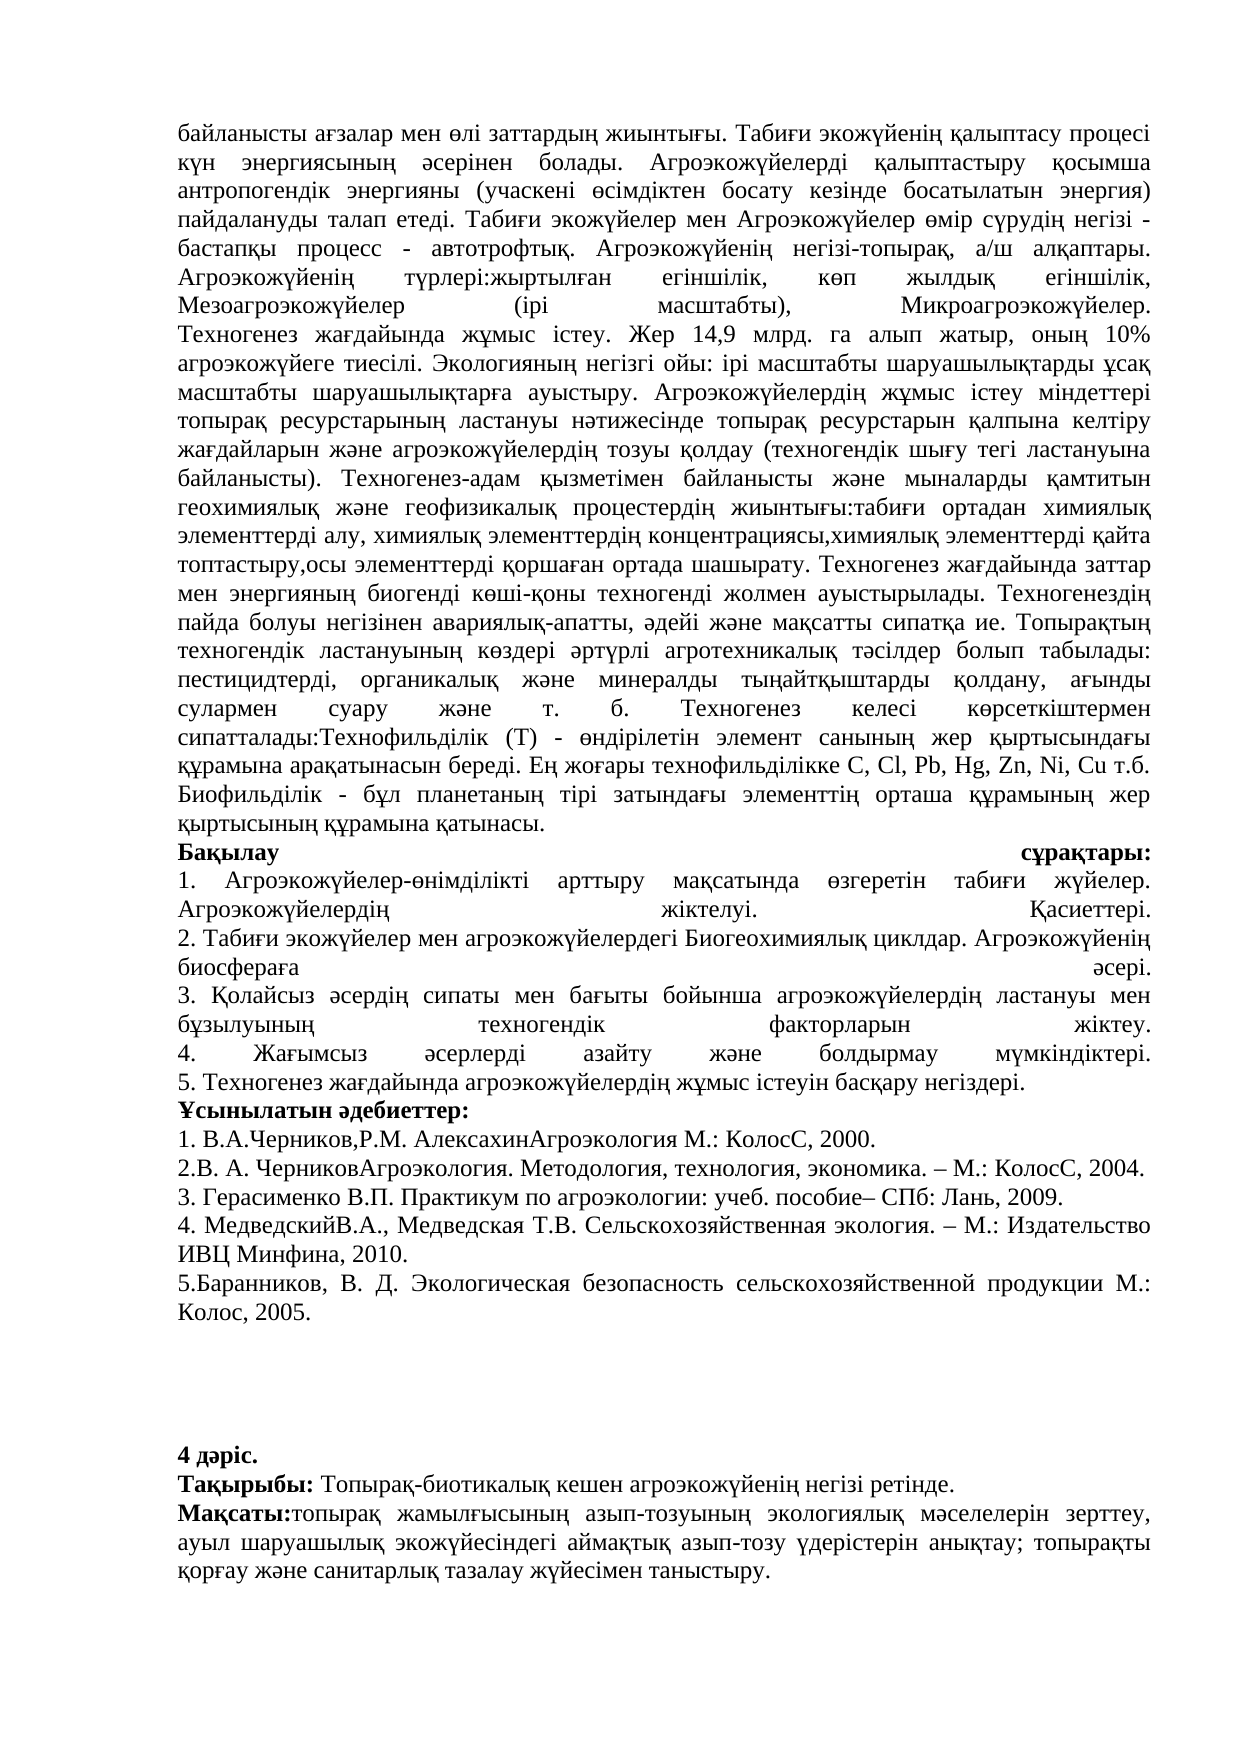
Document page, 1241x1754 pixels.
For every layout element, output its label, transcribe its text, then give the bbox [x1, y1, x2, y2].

text 2.В. А. ЧерниковАгроэкология. Методология, технология, экономика. – М.: КолосС, 2004. [177, 1153, 1152, 1182]
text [177, 118, 1152, 837]
text 4. МедведскийВ.А., Медведская Т.В. Сельскохозяйственная экология. – М.: Издательство ИВЦ Минфина, 2010. [177, 1211, 1152, 1268]
text Тақырыбы: Топырақ-биотикалық кешен агроэкожүйенің негізі ретінде. [177, 1469, 1152, 1498]
text 4 дәріс. [177, 1441, 1152, 1469]
text Бақылау сұрақтары: 1. Агроэкожүйелер-өнімділікті арттыру мақсатында өзгеретін табиғи жүйелер. Агроэкожүйелердің жіктелуі. Қасиеттері. 2. Табиғи экожүйелер мен агроэкожүйелердегі Биогеохимиялық циклдар. Агроэкожүйенің биосфераға әсері. 3. Қолайсыз әсердің сипаты мен бағыты бойынша агроэкожүйелердің ластануы мен бұзылуының техногендік факторларын жіктеу. 4. Жағымсыз әсерлерді азайту және болдырмау мүмкіндіктері. 5. Техногенез жағдайында агроэкожүйелердің жұмыс істеуін басқару негіздері. [177, 837, 1152, 1096]
text 3. Герасименко В.П. Практикум по агроэкологии: учеб. пособие– СПб: Лань, 2009. [177, 1182, 1152, 1211]
text Ұсынылатын әдебиеттер: [177, 1096, 1152, 1124]
text Мақсаты:топырақ жамылғысының азып-тозуының экологиялық мәселелерін зерттеу, ауыл шаруашылық экожүйесіндегі аймақтық азып-тозу үдерістерін анықтау; топырақты қорғау және санитарлық тазалау жүйесімен таныстыру. [177, 1498, 1152, 1584]
text 5.Баранников, В. Д. Экологическая безопасность сельскохозяйственной продукции М.: Колос, 2005. [177, 1268, 1152, 1326]
text 1. В.А.Черников,Р.М. АлексахинАгроэкология М.: КолосС, 2000. [177, 1124, 1152, 1153]
